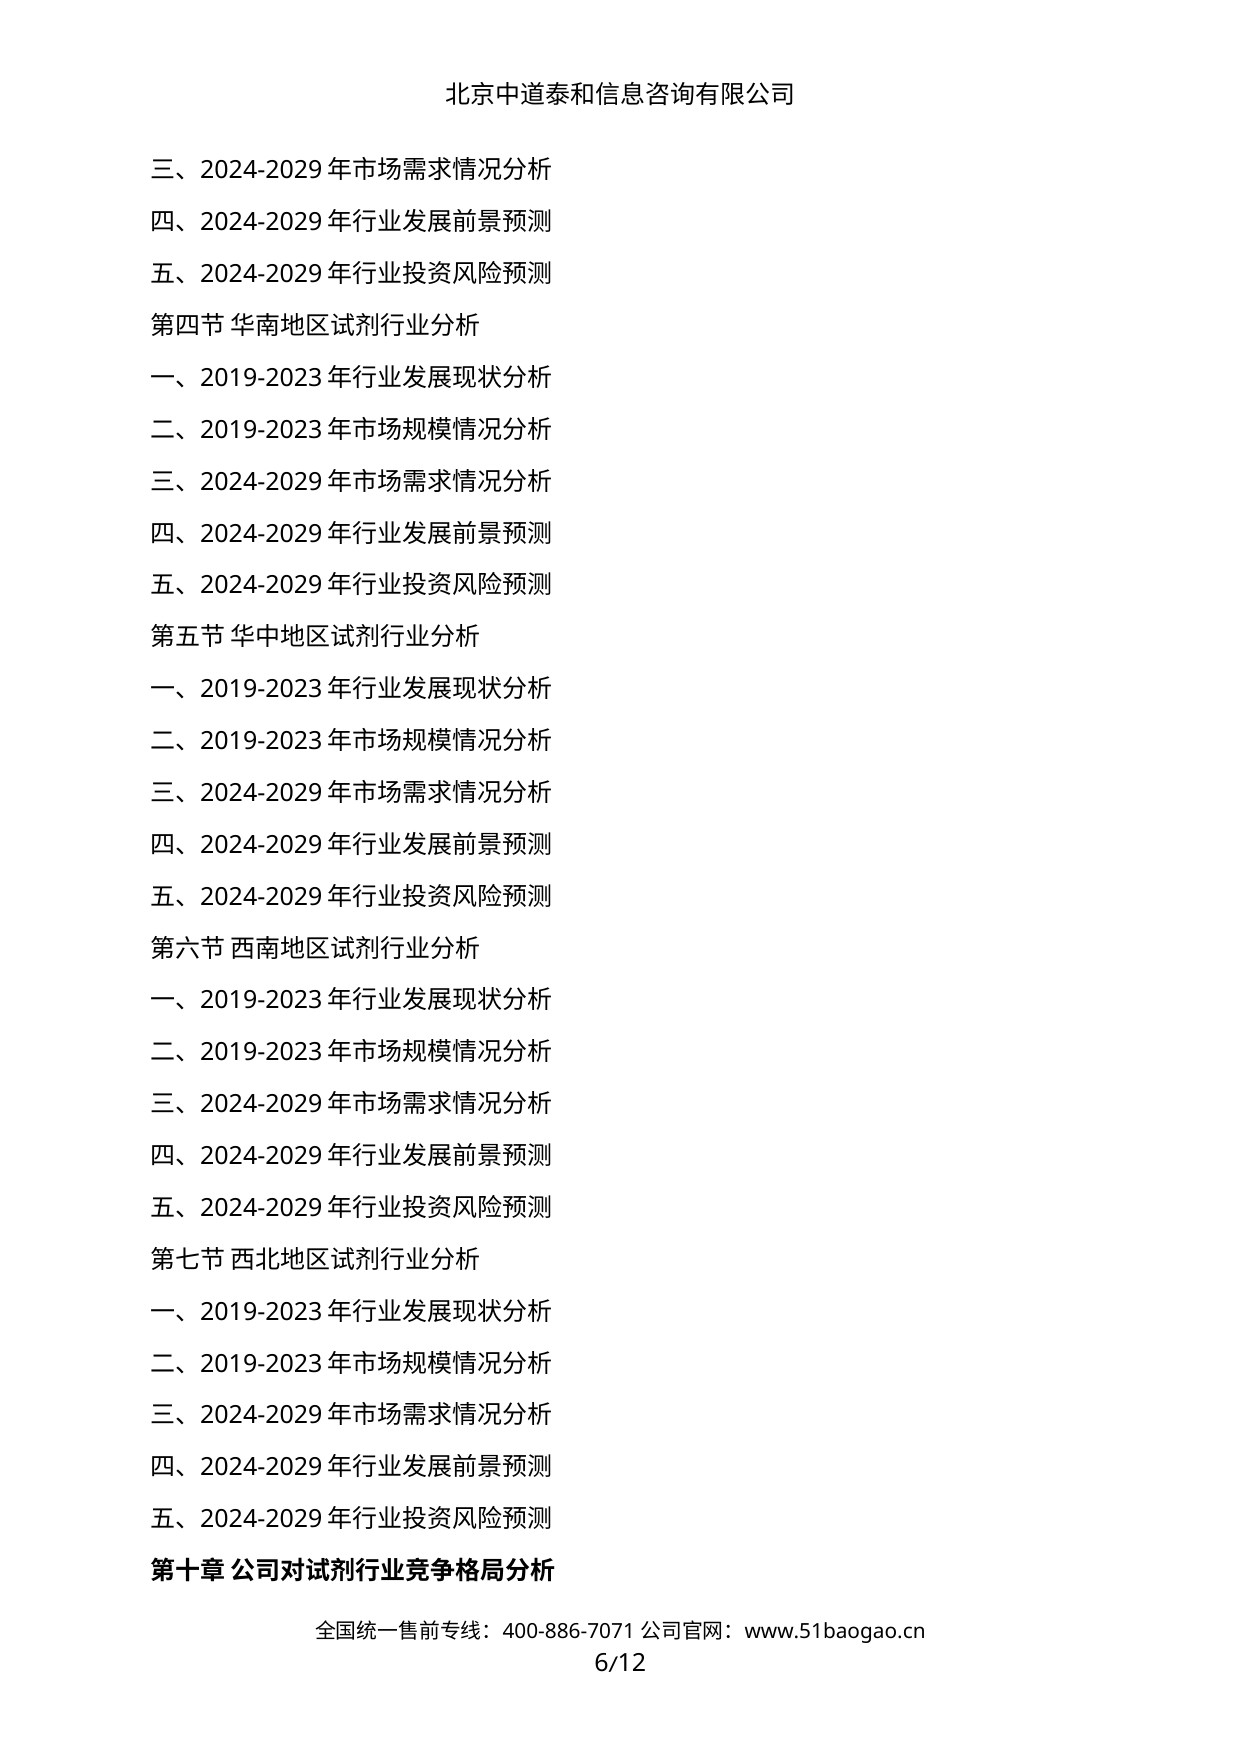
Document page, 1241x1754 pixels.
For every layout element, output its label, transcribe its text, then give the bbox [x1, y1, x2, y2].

text 一、2019-2023年行业发展现状分析 [150, 980, 1090, 1016]
text 四、2024-2029年行业发展前景预测 [150, 824, 1090, 861]
text 第十章 公司对试剂行业竞争格局分析 [150, 1551, 1090, 1587]
text 一、2019-2023年行业发展现状分析 [150, 1291, 1090, 1327]
text 二、2019-2023年市场规模情况分析 [150, 721, 1090, 757]
text 五、2024-2029年行业投资风险预测 [150, 1499, 1090, 1535]
text 四、2024-2029年行业发展前景预测 [150, 1136, 1090, 1172]
text 三、2024-2029年市场需求情况分析 [150, 1084, 1090, 1120]
text 五、2024-2029年行业投资风险预测 [150, 565, 1090, 601]
text 四、2024-2029年行业发展前景预测 [150, 513, 1090, 549]
text 第五节 华中地区试剂行业分析 [150, 617, 1090, 653]
text 第四节 华南地区试剂行业分析 [150, 306, 1090, 342]
text 第六节 西南地区试剂行业分析 [150, 928, 1090, 964]
text 一、2019-2023年行业发展现状分析 [150, 669, 1090, 705]
text 三、2024-2029年市场需求情况分析 [150, 772, 1090, 809]
text 二、2019-2023年市场规模情况分析 [150, 1343, 1090, 1379]
text 三、2024-2029年市场需求情况分析 [150, 1395, 1090, 1431]
text 三、2024-2029年市场需求情况分析 [150, 150, 1090, 186]
text 二、2019-2023年市场规模情况分析 [150, 1032, 1090, 1068]
text 五、2024-2029年行业投资风险预测 [150, 876, 1090, 912]
text 第七节 西北地区试剂行业分析 [150, 1239, 1090, 1276]
text 五、2024-2029年行业投资风险预测 [150, 254, 1090, 290]
text 一、2019-2023年行业发展现状分析 [150, 357, 1090, 394]
text 五、2024-2029年行业投资风险预测 [150, 1187, 1090, 1224]
text 二、2019-2023年市场规模情况分析 [150, 409, 1090, 446]
text 三、2024-2029年市场需求情况分析 [150, 461, 1090, 497]
text 四、2024-2029年行业发展前景预测 [150, 202, 1090, 238]
text 四、2024-2029年行业发展前景预测 [150, 1447, 1090, 1483]
